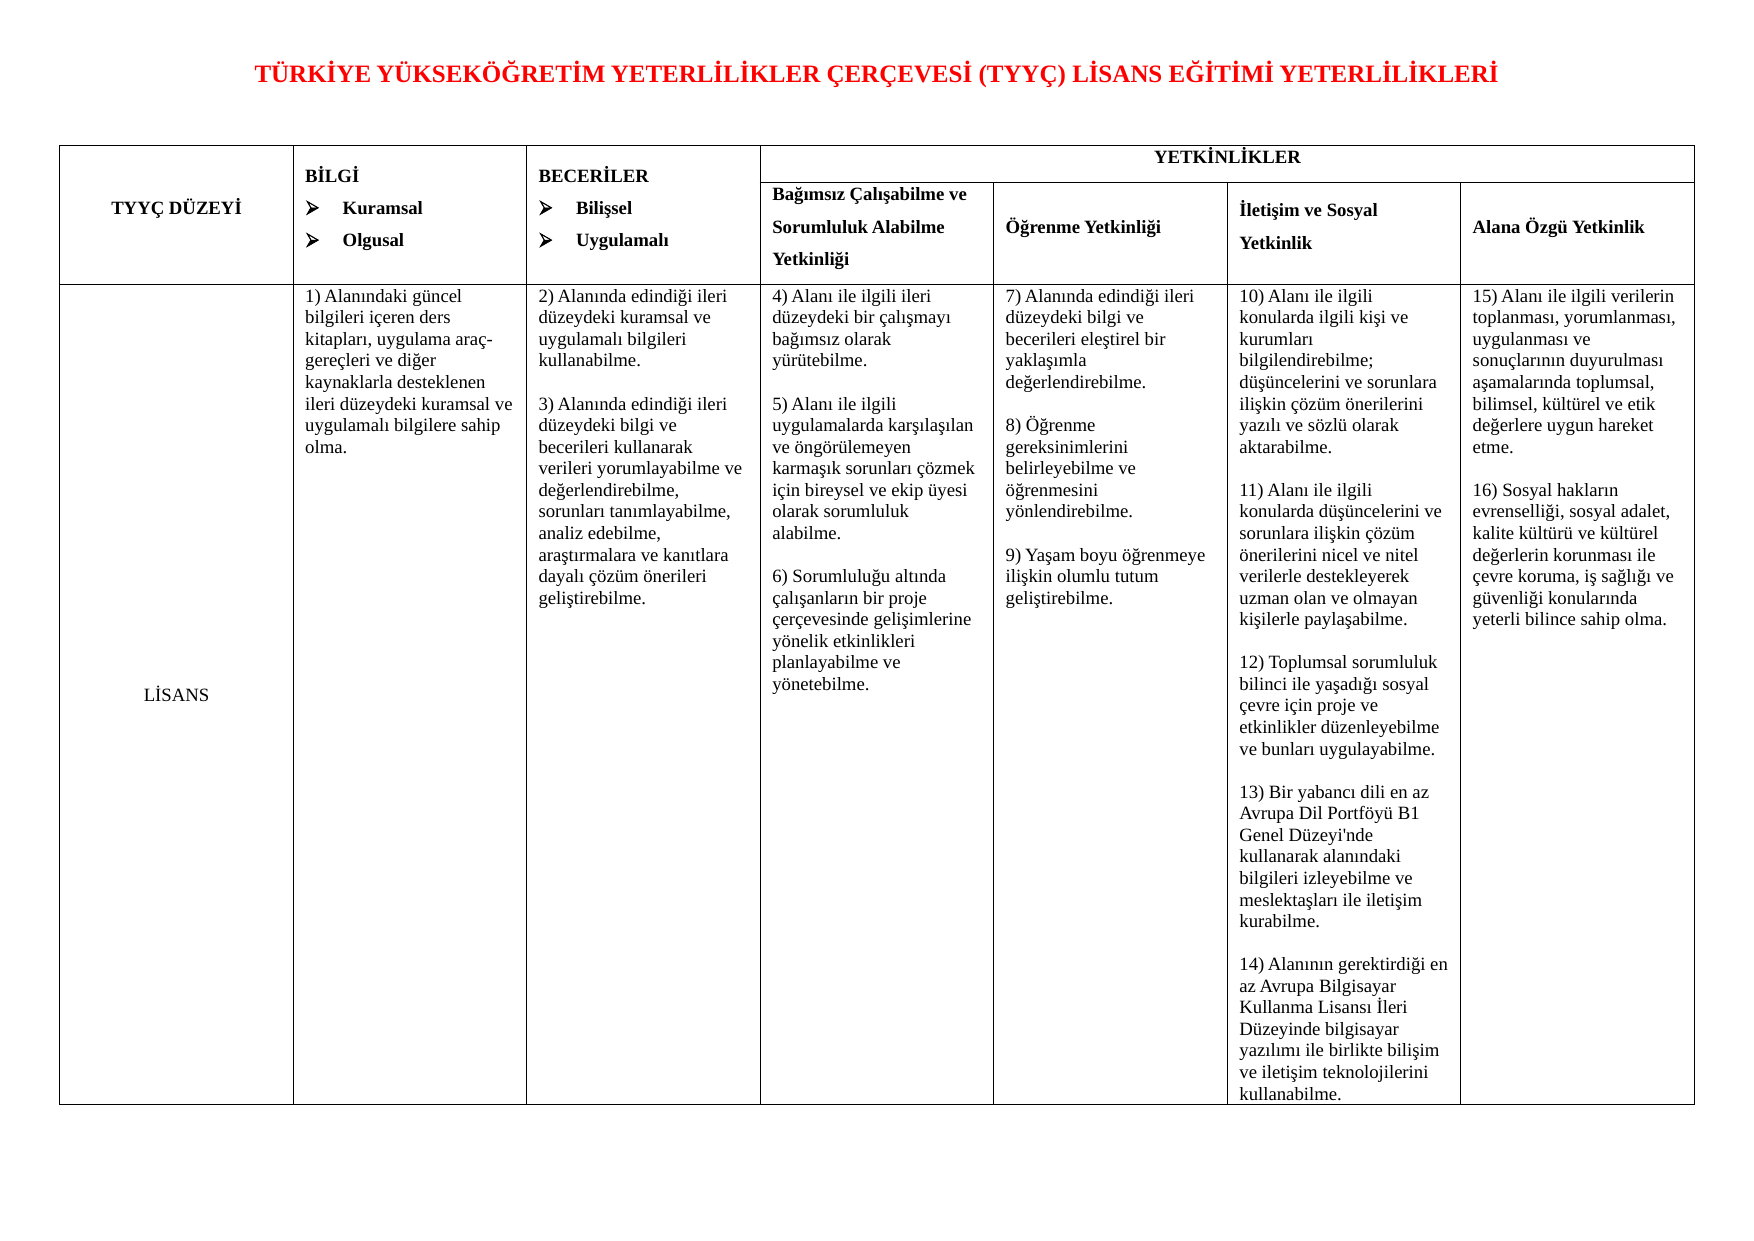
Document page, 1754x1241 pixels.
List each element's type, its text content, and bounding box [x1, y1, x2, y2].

table_cell 1) Alanındaki güncel bilgileri içeren ders kitapları, uygulama araç-gereçleri ve diğer kaynaklarla desteklenen ileri düzeydeki kuramsal ve uygulamalı bilgilere sahip olma. [294, 285, 526, 1104]
table_cell 15) Alanı ile ilgili verilerin toplanması, yorumlanması, uygulanması ve sonuçlarının duyurulması aşamalarında toplumsal, bilimsel, kültürel ve etik değerlere uygun hareket etme. 16) Sosyal hakların evrenselliği, sosyal adalet, kalite kültürü ve kültürel değerlerin korunması ile çevre koruma, iş sağlığı ve güvenliği konularında yeterli bilince sahip olma. [1461, 285, 1694, 1104]
table_cell Öğrenme Yetkinliği [994, 183, 1227, 284]
text TÜRKİYE YÜKSEKÖĞRETİM YETERLİLİKLER ÇERÇEVESİ (TYYÇ) LİSANS EĞİTİMİ YETERLİLİKLERİ [59, 59, 1695, 88]
table_cell İletişim ve Sosyal Yetkinlik [1228, 183, 1460, 284]
table_cell 7) Alanında edindiği ileri düzeydeki bilgi ve becerileri eleştirel bir yaklaşımla değerlendirebilme. 8) Öğrenme gereksinimlerini belirleyebilme ve öğrenmesini yönlendirebilme. 9) Yaşam boyu öğrenmeye ilişkin olumlu tutum geliştirebilme. [994, 285, 1227, 1104]
table_cell 4) Alanı ile ilgili ileri düzeydeki bir çalışmayı bağımsız olarak yürütebilme. 5) Alanı ile ilgili uygulamalarda karşılaşılan ve öngörülemeyen karmaşık sorunları çözmek için bireysel ve ekip üyesi olarak sorumluluk alabilme. 6) Sorumluluğu altında çalışanların bir proje çerçevesinde gelişimlerine yönelik etkinlikleri planlayabilme ve yönetebilme. [761, 285, 993, 1104]
table_cell 2) Alanında edindiği ileri düzeydeki kuramsal ve uygulamalı bilgileri kullanabilme. 3) Alanında edindiği ileri düzeydeki bilgi ve becerileri kullanarak verileri yorumlayabilme ve değerlendirebilme, sorunları tanımlayabilme, analiz edebilme, araştırmalara ve kanıtlara dayalı çözüm önerileri geliştirebilme. [527, 285, 760, 1104]
table_header TYYÇ DÜZEYİ [60, 146, 293, 284]
table_cell Bağımsız Çalışabilme ve Sorumluluk Alabilme Yetkinliği [761, 183, 993, 284]
table_header BİLGİ Kuramsal Olgusal [294, 146, 526, 284]
table_cell 10) Alanı ile ilgili konularda ilgili kişi ve kurumları bilgilendirebilme; düşüncelerini ve sorunlara ilişkin çözüm önerilerini yazılı ve sözlü olarak aktarabilme. 11) Alanı ile ilgili konularda düşüncelerini ve sorunlara ilişkin çözüm önerilerini nicel ve nitel verilerle destekleyerek uzman olan ve olmayan kişilerle paylaşabilme. 12) Toplumsal sorumluluk bilinci ile yaşadığı sosyal çevre için proje ve etkinlikler düzenleyebilme ve bunları uygulayabilme. 13) Bir yabancı dili en az Avrupa Dil Portföyü B1 Genel Düzeyi'nde kullanarak alanındaki bilgileri izleyebilme ve meslektaşları ile iletişim kurabilme. 14) Alanının gerektirdiği en az Avrupa Bilgisayar Kullanma Lisansı İleri Düzeyinde bilgisayar yazılımı ile birlikte bilişim ve iletişim teknolojilerini kullanabilme. [1228, 285, 1460, 1104]
table_header YETKİNLİKLER [761, 146, 1694, 182]
table_cell Alana Özgü Yetkinlik [1461, 183, 1694, 284]
table_cell LİSANS [60, 285, 293, 1104]
table_header BECERİLER Bilişsel Uygulamalı [527, 146, 760, 284]
